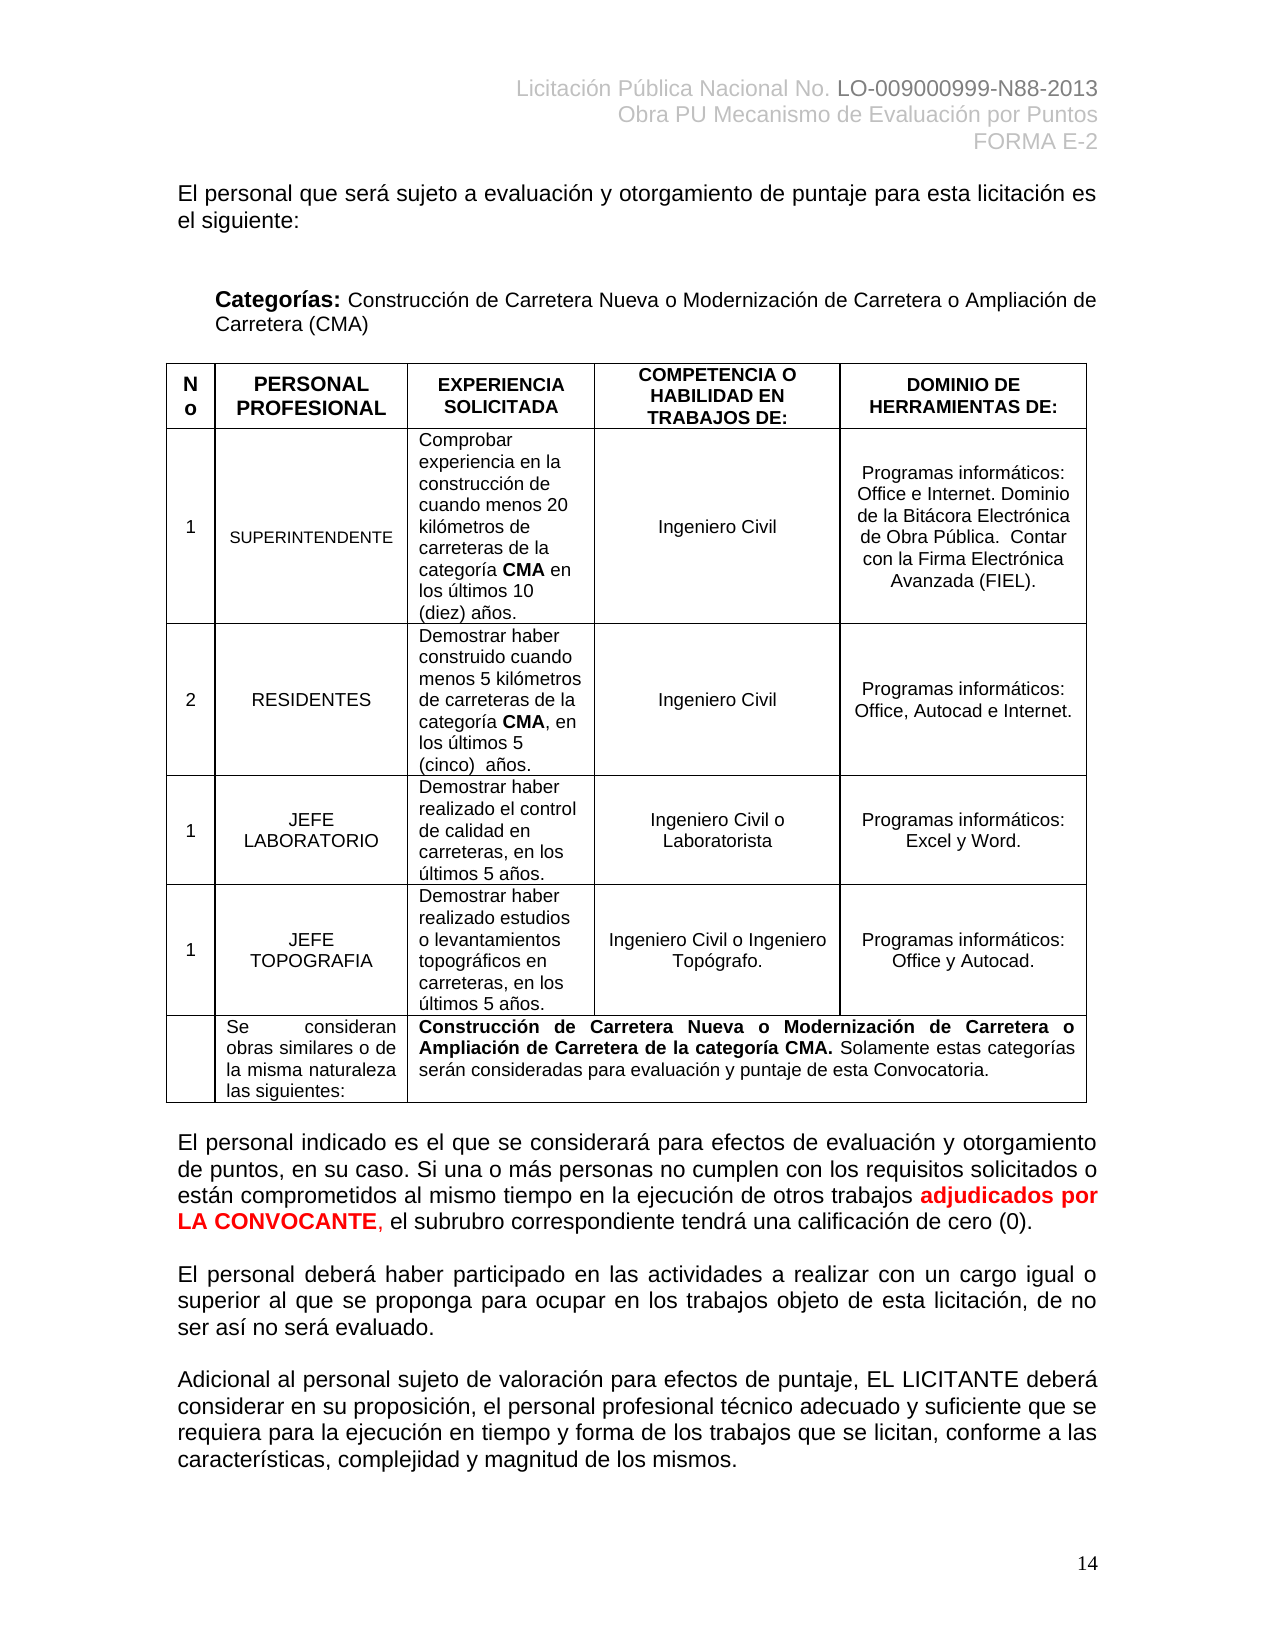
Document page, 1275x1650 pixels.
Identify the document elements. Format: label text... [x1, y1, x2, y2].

table_cell JEFE LABORATORIO [216, 776, 407, 884]
table_cell RESIDENTES [216, 624, 407, 775]
table_header EXPERIENCIA SOLICITADA [408, 364, 594, 428]
table_cell Demostrar haber construido cuando menos 5 kilómetros de carreteras de la categoría CMA, en los últimos 5 (cinco) años. [408, 624, 594, 775]
table_cell Programas informáticos: Excel y Word. [841, 776, 1086, 884]
text El personal indicado es el que se considerará para efectos de evaluación y otorgamiento de puntos, en su caso. Si una o más personas no cumplen con los requisitos solicitados o están comprometidos al mismo tiempo en la ejecución de otros trabajos adjudicados por LA CONVOCANTE, el subrubro correspondiente tendrá una calificación de cero (0). [177, 1129, 1098, 1235]
table_cell Ingeniero Civil o Laboratorista [595, 776, 839, 884]
table_cell 1 [167, 885, 214, 1014]
text Categorías: Construcción de Carretera Nueva o Modernización de Carretera o Ampliación de Carretera (CMA) [215, 286, 1098, 336]
table_header PERSONAL PROFESIONAL [216, 364, 407, 428]
table_cell [167, 1016, 214, 1102]
table_cell Programas informáticos: Office e Internet. Dominio de la Bitácora Electrónica de Obra Pública. Contar con la Firma Electrónica Avanzada (FIEL). [841, 429, 1086, 623]
text El personal deberá haber participado en las actividades a realizar con un cargo igual o superior al que se proponga para ocupar en los trabajos objeto de esta licitación, de no ser así no será evaluado. [177, 1261, 1098, 1340]
table_header COMPETENCIA O HABILIDAD EN TRABAJOS DE: [595, 364, 839, 428]
table_cell Demostrar haber realizado el control de calidad en carreteras, en los últimos 5 años. [408, 776, 594, 884]
table_header DOMINIO DE HERRAMIENTAS DE: [841, 364, 1086, 428]
table_cell Programas informáticos: Office, Autocad e Internet. [841, 624, 1086, 775]
table_cell Construcción de Carretera Nueva o Modernización de Carretera o Ampliación de Carretera de la categoría CMA. Solamente estas categorías serán consideradas para evaluación y puntaje de esta Convocatoria. [408, 1016, 1086, 1102]
text El personal que será sujeto a evaluación y otorgamiento de puntaje para esta licitación es el siguiente: [177, 180, 1098, 233]
table_cell Demostrar haber realizado estudios o levantamientos topográficos en carreteras, en los últimos 5 años. [408, 885, 594, 1014]
table_cell Ingeniero Civil [595, 624, 839, 775]
table_cell SUPERINTENDENTE [216, 429, 407, 623]
table_cell Ingeniero Civil [595, 429, 839, 623]
table_cell JEFE TOPOGRAFIA [216, 885, 407, 1014]
table_cell 2 [167, 624, 214, 775]
table_header No [167, 364, 214, 428]
table_cell Se consideran obras similares o de la misma naturaleza las siguientes: [216, 1016, 407, 1102]
text Adicional al personal sujeto de valoración para efectos de puntaje, EL LICITANTE deberá considerar en su proposición, el personal profesional técnico adecuado y suficiente que se requiera para la ejecución en tiempo y forma de los trabajos que se licitan, conforme a las características, complejidad y magnitud de los mismos. [177, 1366, 1098, 1472]
table_cell 1 [167, 776, 214, 884]
table_cell Programas informáticos: Office y Autocad. [841, 885, 1086, 1014]
table_cell Comprobar experiencia en la construcción de cuando menos 20 kilómetros de carreteras de la categoría CMA en los últimos 10 (diez) años. [408, 429, 594, 623]
table_cell Ingeniero Civil o Ingeniero Topógrafo. [595, 885, 839, 1014]
table_cell 1 [167, 429, 214, 623]
